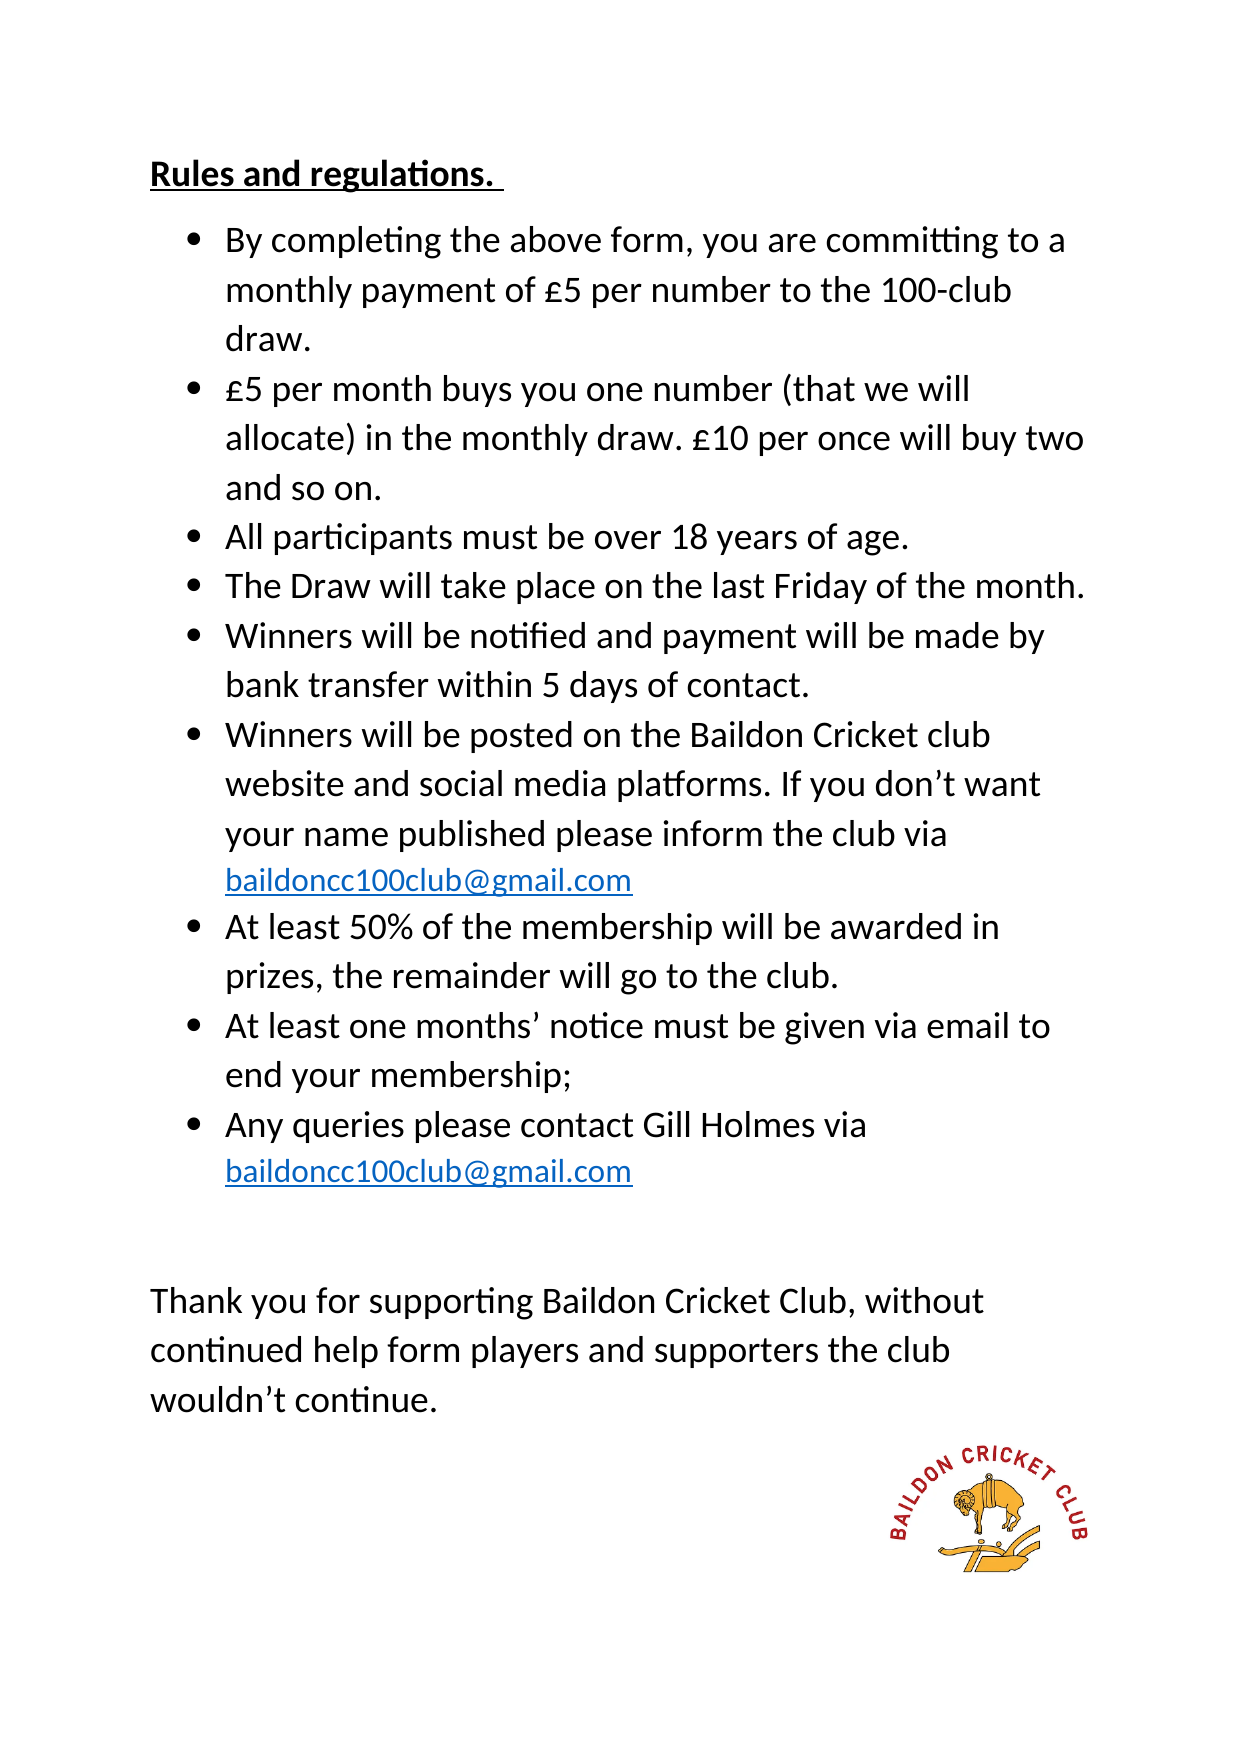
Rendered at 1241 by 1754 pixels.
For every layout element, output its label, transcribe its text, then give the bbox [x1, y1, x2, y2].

list £5 per month buys you one number (that we will allocate) in the monthly draw. £10 per once will buy two and so on. [187, 364, 1090, 509]
text Rules and regulations. [150, 150, 1090, 196]
list At least 50% of the membership will be awarded in prizes, the remainder will go to the club. [187, 903, 1090, 998]
list All participants must be over 18 years of age. [187, 513, 1090, 559]
list At least one months’ notice must be given via email to end your membership; [187, 1002, 1090, 1097]
picture [888, 1441, 1091, 1581]
list By completing the above form, you are committing to a monthly payment of £5 per number to the 100-club draw. [187, 216, 1090, 361]
list Winners will be notified and payment will be made by bank transfer within 5 days of contact. [187, 612, 1090, 707]
list The Draw will take place on the last Friday of the month. [187, 562, 1090, 608]
list Any queries please contact Gill Holmes via baildoncc100club@gmail.com [187, 1101, 1090, 1191]
text Thank you for supporting Baildon Cricket Club, without continued help form players and supporters the club wouldn’t continue. [150, 1277, 1090, 1421]
list Winners will be posted on the Baildon Cricket club website and social media platforms. If you don’t want your name published please inform the club via baildoncc100club@gmail.com [187, 711, 1090, 900]
